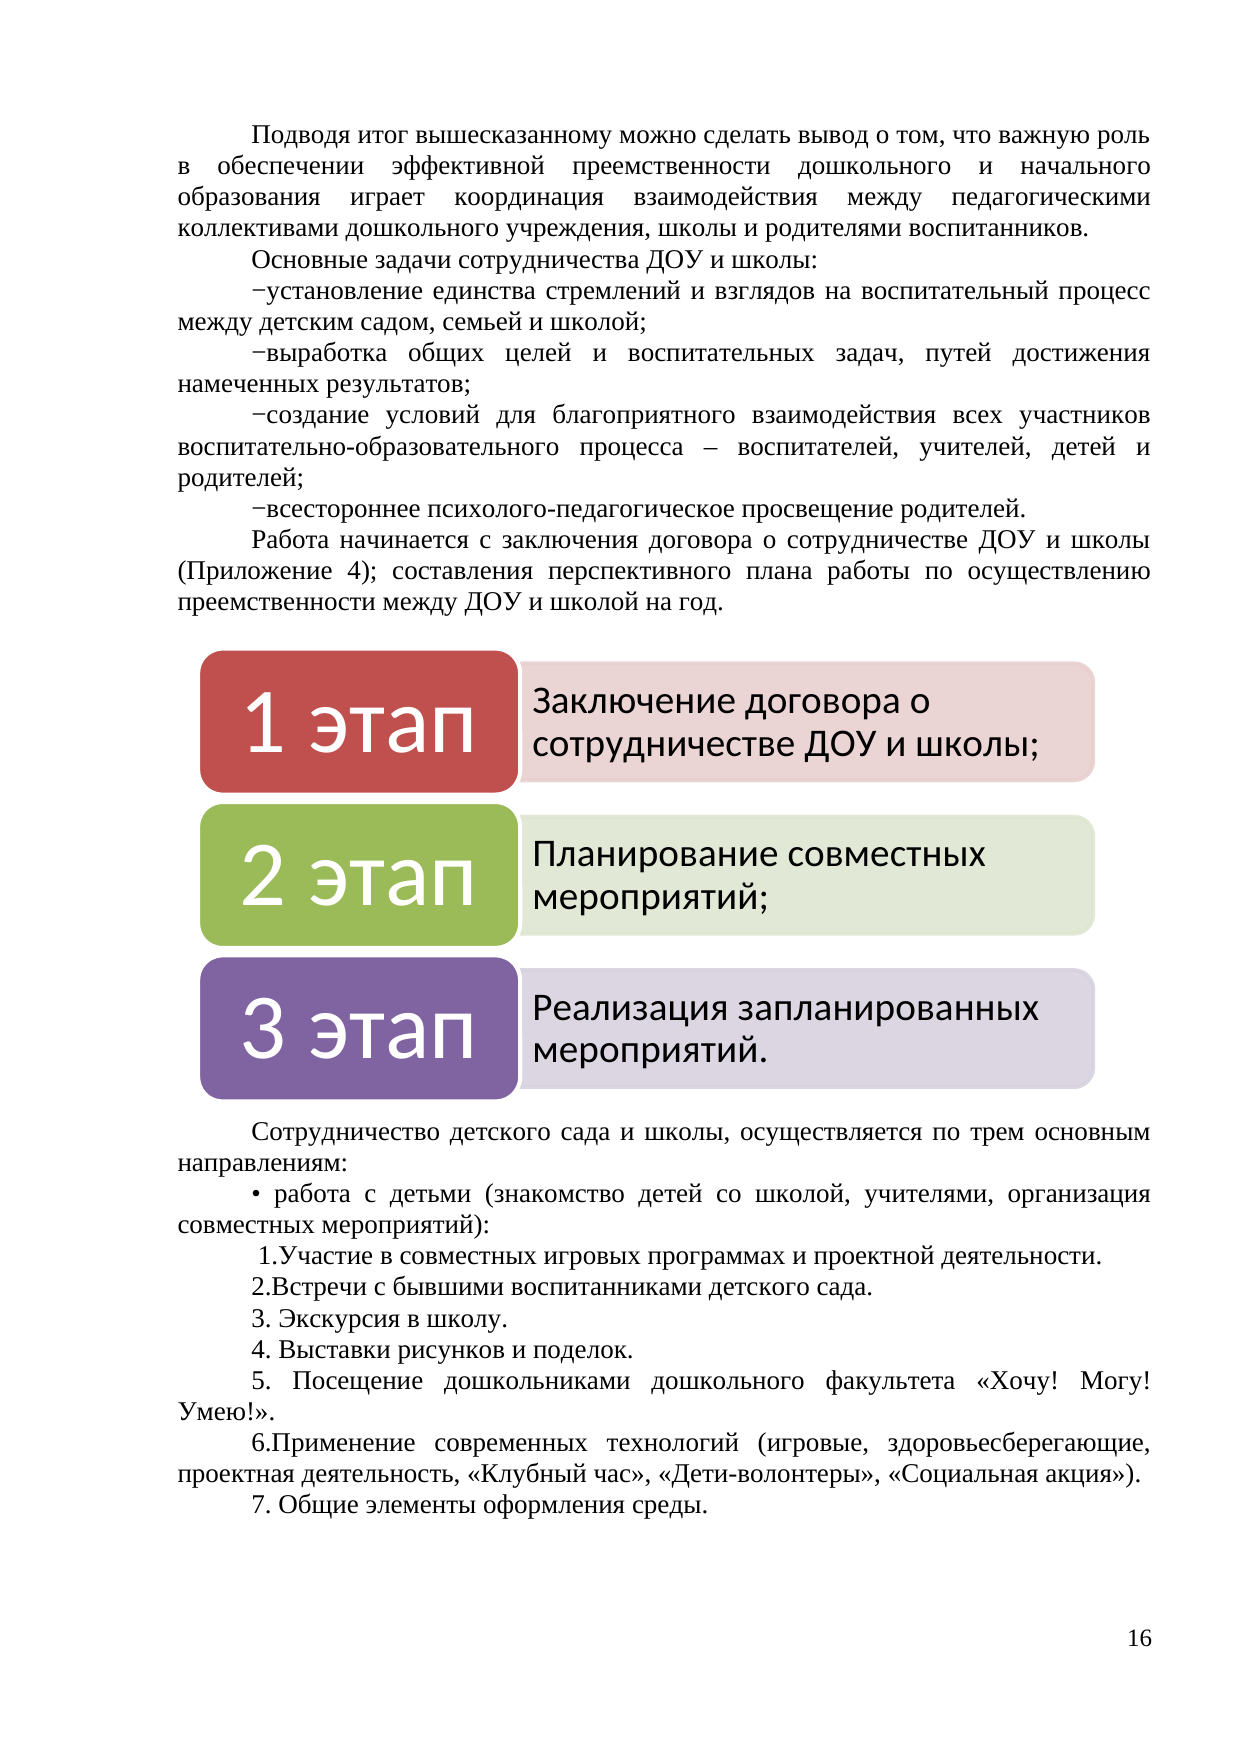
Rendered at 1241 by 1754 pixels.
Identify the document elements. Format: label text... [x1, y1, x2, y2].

text 2.Встречи с бывшими воспитанниками детского сада. [177, 1271, 1152, 1302]
text Работа начинается с заключения договора о сотрудничестве ДОУ и школы (Приложение 4); составления перспективного плана работы по осуществлению преемственности между ДОУ и школой на год. [177, 523, 1152, 616]
text −всестороннее психолого-педагогическое просвещение родителей. [177, 492, 1152, 523]
text 4. Выставки рисунков и поделок. [177, 1333, 1152, 1364]
text Сотрудничество детского сада и школы, осуществляется по трем основным направлениям: [177, 679, 1152, 1177]
text −установление единства стремлений и взглядов на воспитательный процесс между детским садом, семьей и школой; [177, 274, 1152, 336]
text −выработка общих целей и воспитательных задач, путей достижения намеченных результатов; [177, 336, 1152, 398]
text 5. Посещение дошкольниками дошкольного факультета «Хочу! Могу! Умею!». [177, 1364, 1152, 1426]
text 1.Участие в совместных игровых программах и проектной деятельности. [177, 1239, 1152, 1271]
text • работа с детьми (знакомство детей со школой, учителями, организация совместных мероприятий): [177, 1177, 1152, 1239]
text −создание условий для благоприятного взаимодействия всех участников воспитательно-образовательного процесса – воспитателей, учителей, детей и родителей; [177, 398, 1152, 492]
text 3. Экскурсия в школу. [177, 1302, 1152, 1333]
text 6.Применение современных технологий (игровые, здоровьесберегающие, проектная деятельность, «Клубный час», «Дети-волонтеры», «Социальная акция»). [177, 1426, 1152, 1488]
text Подводя итог вышесказанному можно сделать вывод о том, что важную роль в обеспечении эффективной преемственности дошкольного и начального образования играет координация взаимодействия между педагогическими коллективами дошкольного учреждения, школы и родителями воспитанников. [177, 118, 1152, 243]
text 7. Общие элементы оформления среды. [177, 1488, 1152, 1520]
text Основные задачи сотрудничества ДОУ и школы: [177, 243, 1152, 274]
